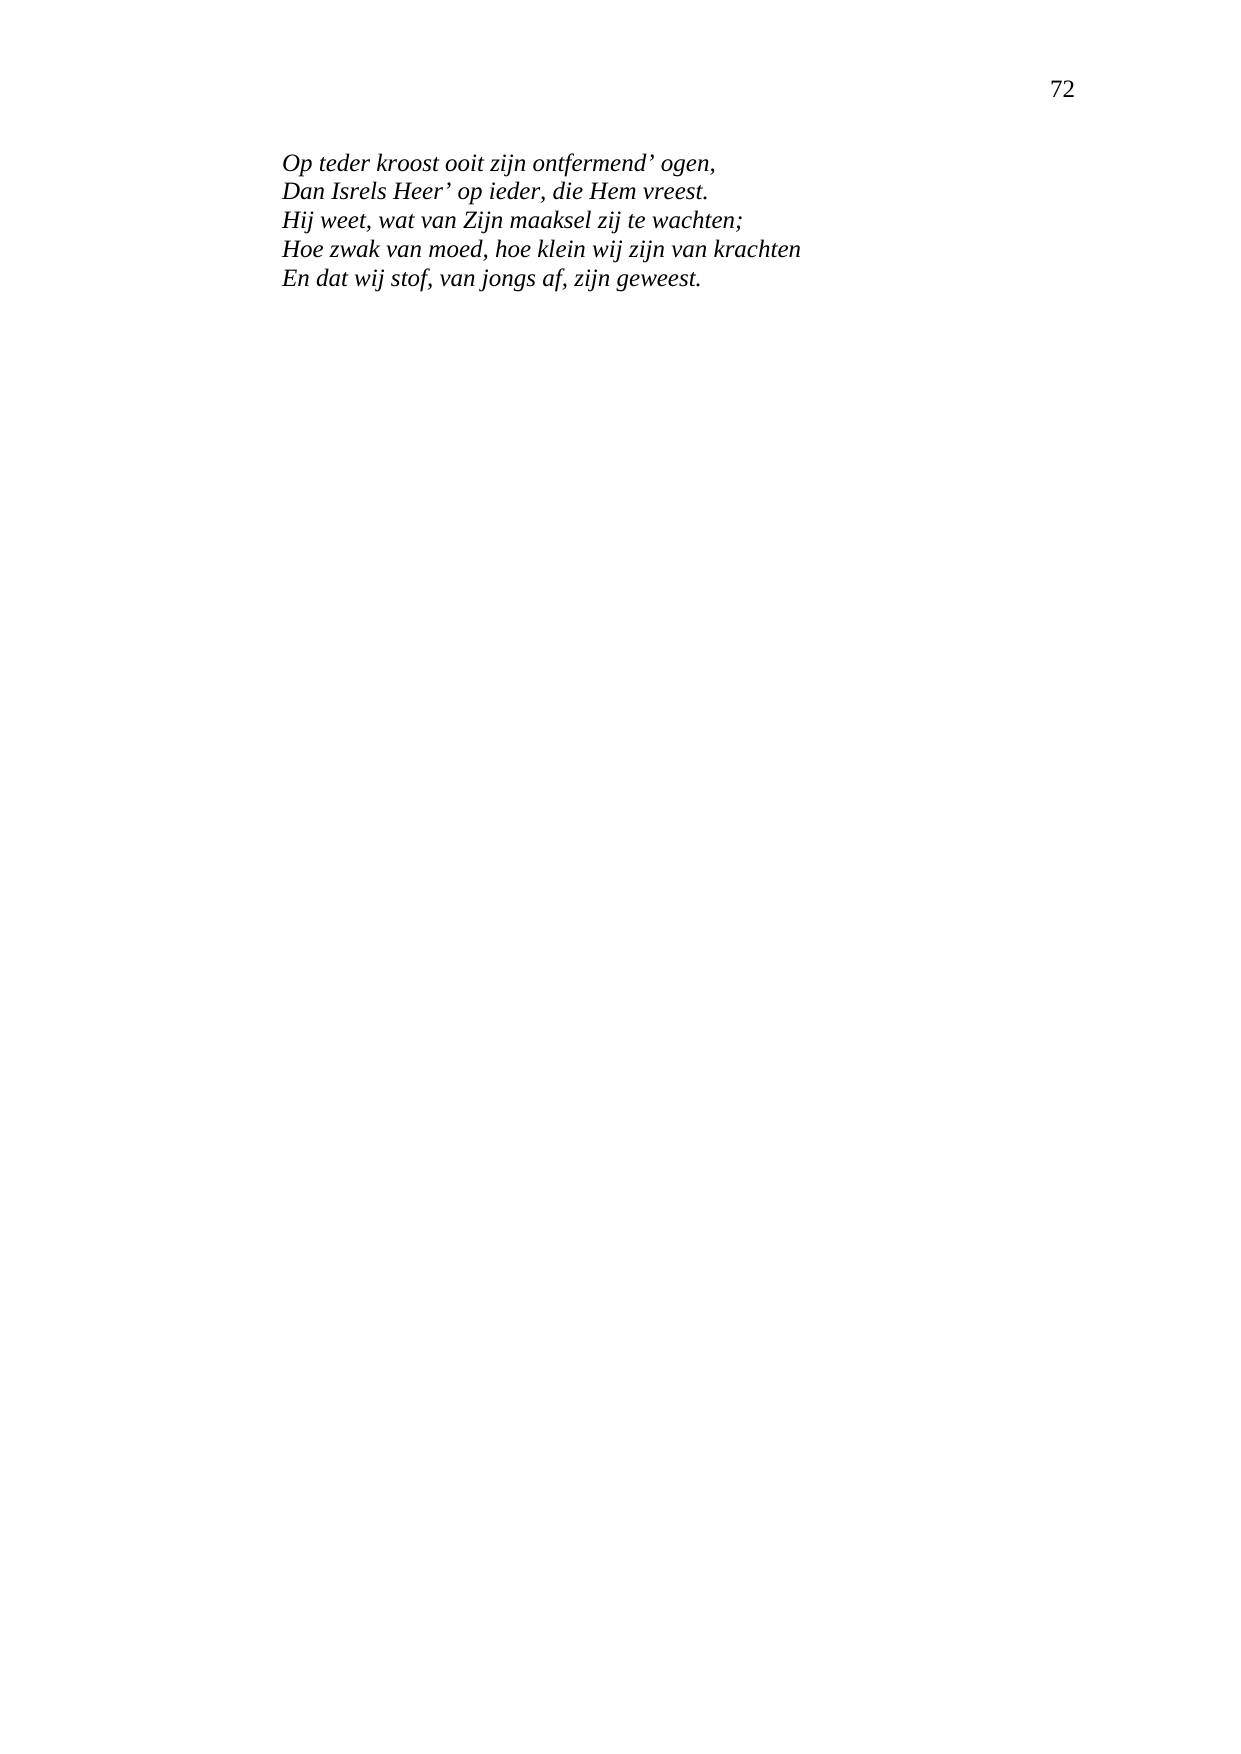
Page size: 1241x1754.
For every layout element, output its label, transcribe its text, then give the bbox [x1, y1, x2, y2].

text Op teder kroost ooit zijn ontfermend’ ogen, [207, 148, 1075, 176]
text Hij weet, wat van Zijn maaksel zij te wachten; [207, 205, 1075, 234]
text Hoe zwak van moed, hoe klein wij zijn van krachten [207, 234, 1075, 263]
text En dat wij stof, van jongs af, zijn geweest. [207, 263, 1075, 291]
text Dan Isrels Heer’ op ieder, die Hem vreest. [207, 176, 1075, 205]
